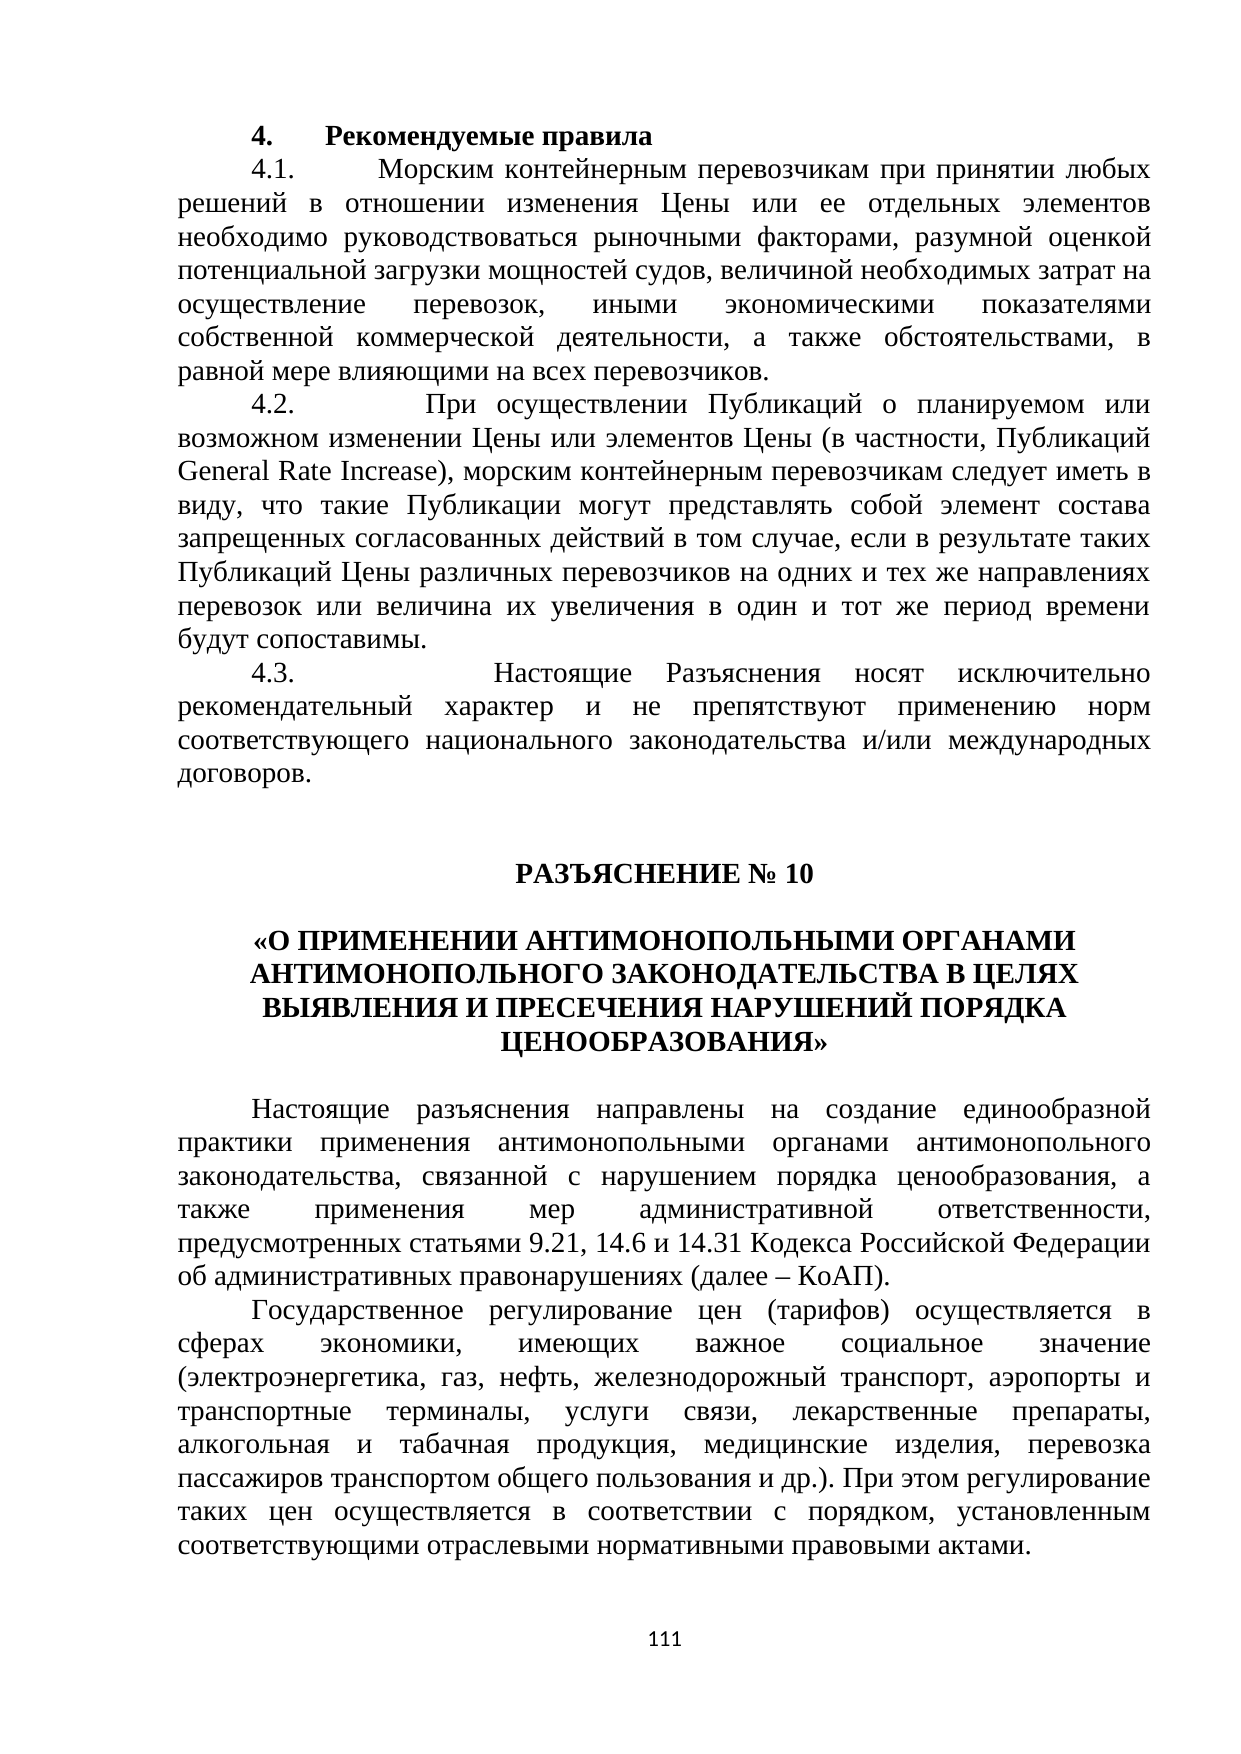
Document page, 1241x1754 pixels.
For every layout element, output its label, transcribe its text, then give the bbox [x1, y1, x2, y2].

text Государственное регулирование цен (тарифов) осуществляется в сферах экономики, имеющих важное социальное значение (электроэнергетика, газ, нефть, железнодорожный транспорт, аэропорты и транспортные терминалы, услуги связи, лекарственные препараты, алкогольная и табачная продукция, медицинские изделия, перевозка пассажиров транспортом общего пользования и др.). При этом регулирование таких цен осуществляется в соответствии с порядком, установленным соответствующими отраслевыми нормативными правовыми актами. [177, 1292, 1152, 1560]
list Морским контейнерным перевозчикам при принятии любых решений в отношении изменения Цены или ее отдельных элементов необходимо руководствоваться рыночными факторами, разумной оценкой потенциальной загрузки мощностей судов, величиной необходимых затрат на осуществление перевозок, иными экономическими показателями собственной коммерческой деятельности, а также обстоятельствами, в равной мере влияющими на всех перевозчиков. [177, 152, 1152, 386]
list При осуществлении Публикаций о планируемом или возможном изменении Цены или элементов Цены (в частности, Публикаций General Rate Increase), морским контейнерным перевозчикам следует иметь в виду, что такие Публикации могут представлять собой элемент состава запрещенных согласованных действий в том случае, если в результате таких Публикаций Цены различных перевозчиков на одних и тех же направлениях перевозок или величина их увеличения в один и тот же период времени будут сопоставимы. [177, 386, 1152, 655]
text РАЗЪЯСНЕНИЕ № 10 [177, 856, 1152, 889]
text «О ПРИМЕНЕНИИ АНТИМОНОПОЛЬНЫМИ ОРГАНАМИ АНТИМОНОПОЛЬНОГО ЗАКОНОДАТЕЛЬСТВА В ЦЕЛЯХ ВЫЯВЛЕНИЯ И ПРЕСЕЧЕНИЯ НАРУШЕНИЙ ПОРЯДКА ЦЕНООБРАЗОВАНИЯ» [177, 923, 1152, 1057]
text Настоящие разъяснения направлены на создание единообразной практики применения антимонопольными органами антимонопольного законодательства, связанной с нарушением порядка ценообразования, а также применения мер административной ответственности, предусмотренных статьями 9.21, 14.6 и 14.31 Кодекса Российской Федерации об административных правонарушениях (далее – КоАП). [177, 1091, 1152, 1292]
list Рекомендуемые правила [177, 118, 1152, 152]
list Настоящие Разъяснения носят исключительно рекомендательный характер и не препятствуют применению норм соответствующего национального законодательства и/или международных договоров. [177, 655, 1152, 789]
